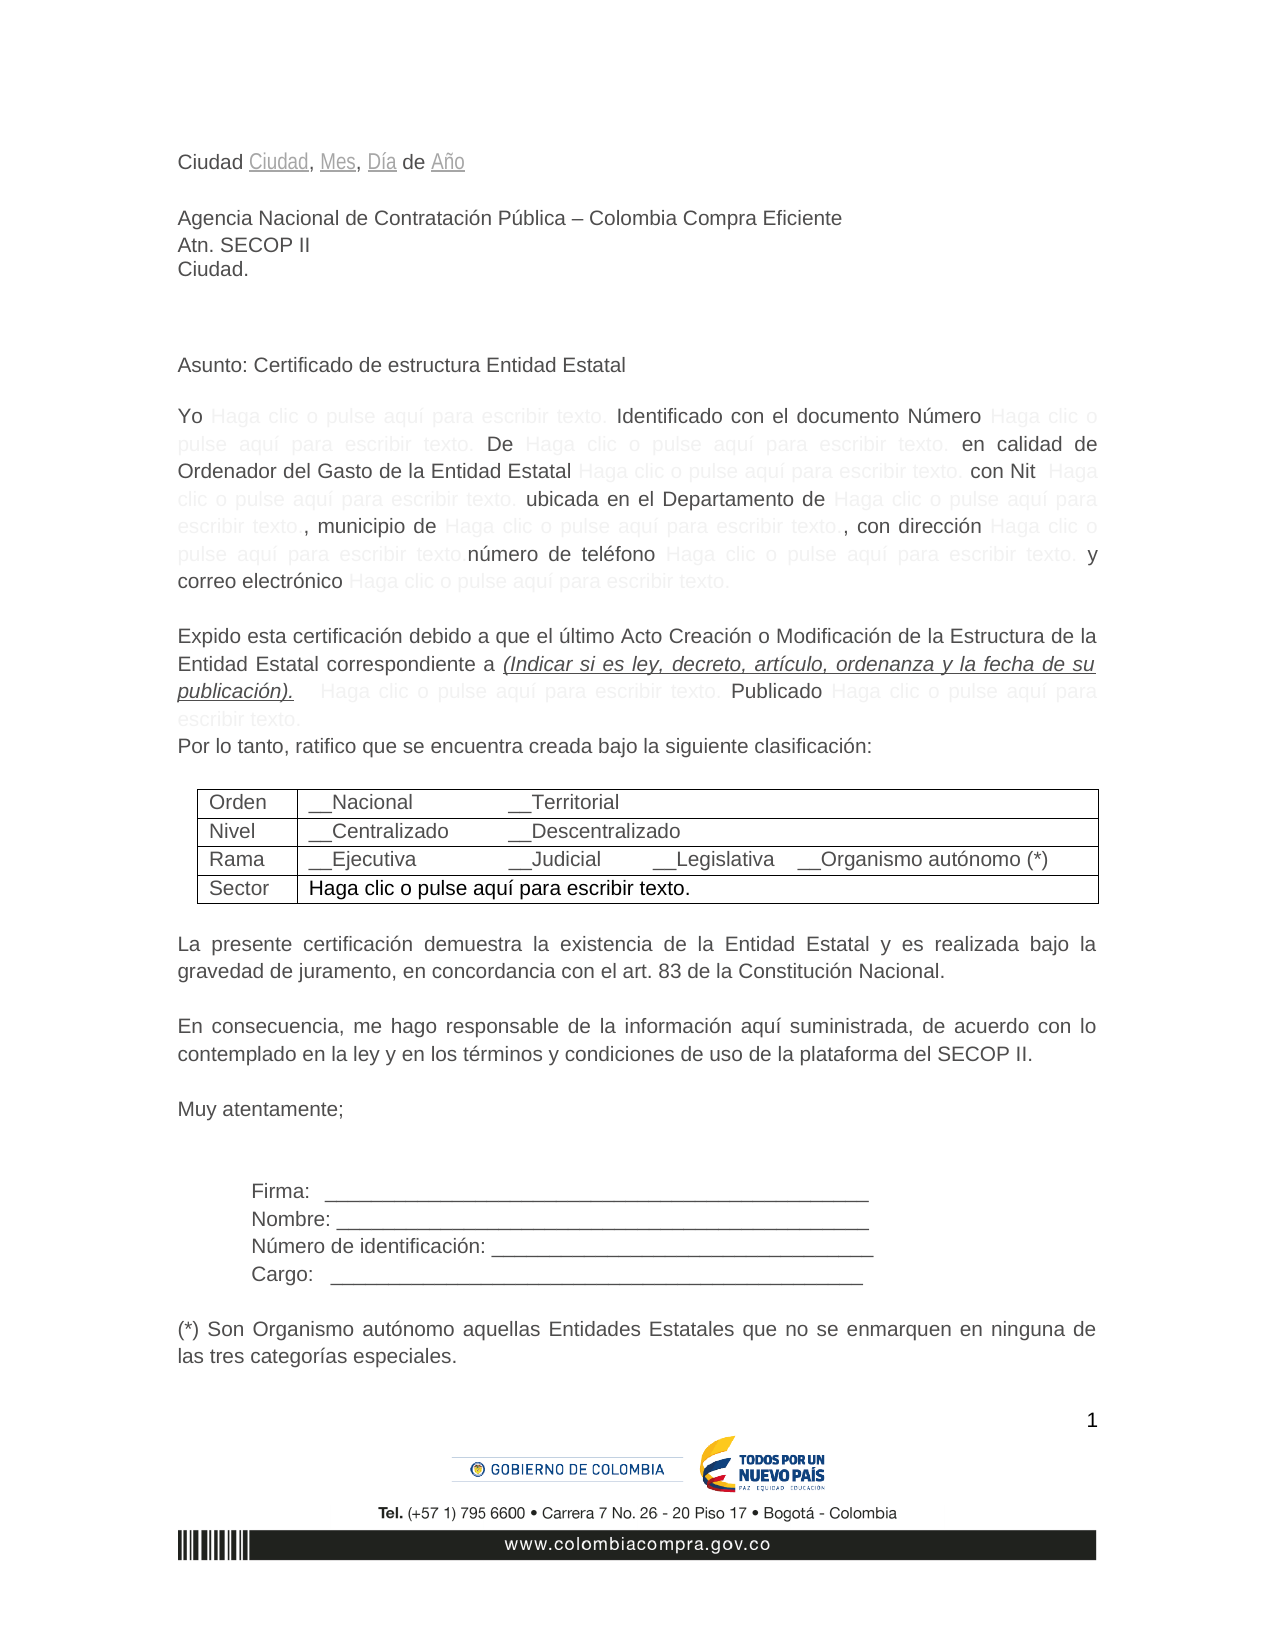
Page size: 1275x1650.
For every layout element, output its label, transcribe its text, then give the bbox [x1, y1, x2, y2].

table_cell Sector [198, 876, 297, 903]
text La presente certificación demuestra la existencia de la Entidad Estatal y es realizada bajo la gravedad de juramento, en concordancia con el art. 83 de la Constitución Nacional. [177, 932, 1098, 983]
picture [177, 1431, 1098, 1562]
table_cell Nivel [198, 819, 297, 846]
text Expido esta certificación debido a que el último Acto Creación o Modificación de la Estructura de la Entidad Estatal correspondiente a (Indicar si es ley, decreto, artículo, ordenanza y la fecha de su publicación). Publicado [177, 624, 1098, 731]
text Número de identificación: _________________________________ [177, 1234, 1098, 1258]
text (*) Son Organismo autónomo aquellas Entidades Estatales que no se enmarquen en ninguna de las tres categorías especiales. [177, 1317, 1098, 1368]
text En consecuencia, me hago responsable de la información aquí suministrada, de acuerdo con lo contemplado en la ley y en los términos y condiciones de uso de la plataforma del SECOP II. [177, 1014, 1098, 1066]
text Ciudad. [177, 257, 1098, 281]
table_cell __Ejecutiva __Judicial __Legislativa __Organismo autónomo (*) [298, 847, 1098, 875]
text Atn. SECOP II [177, 233, 1098, 257]
text Por lo tanto, ratifico que se encuentra creada bajo la siguiente clasificación: [177, 734, 1098, 758]
text Asunto: Certificado de estructura Entidad Estatal [177, 353, 1098, 377]
table_header __Nacional __Territorial [298, 790, 1098, 818]
table_cell [298, 876, 1098, 903]
text Yo Identificado con el documento Número De en calidad de Ordenador del Gasto de la Entidad Estatal con Nit ubicada en el Departamento de , municipio de , con dirección número de teléfono y correo electrónico [177, 404, 1098, 593]
table_header Orden [198, 790, 297, 818]
text Firma: _______________________________________________ Nombre: ______________________________________________ [177, 1179, 1098, 1231]
text Agencia Nacional de Contratación Pública – Colombia Compra Eficiente [177, 205, 1098, 229]
table_cell __Centralizado __Descentralizado [298, 819, 1098, 846]
text Cargo: ______________________________________________ [177, 1262, 1098, 1286]
text Muy atentamente; [177, 1097, 1098, 1121]
text Ciudad , , de [177, 148, 1098, 174]
table_cell Rama [198, 847, 297, 875]
